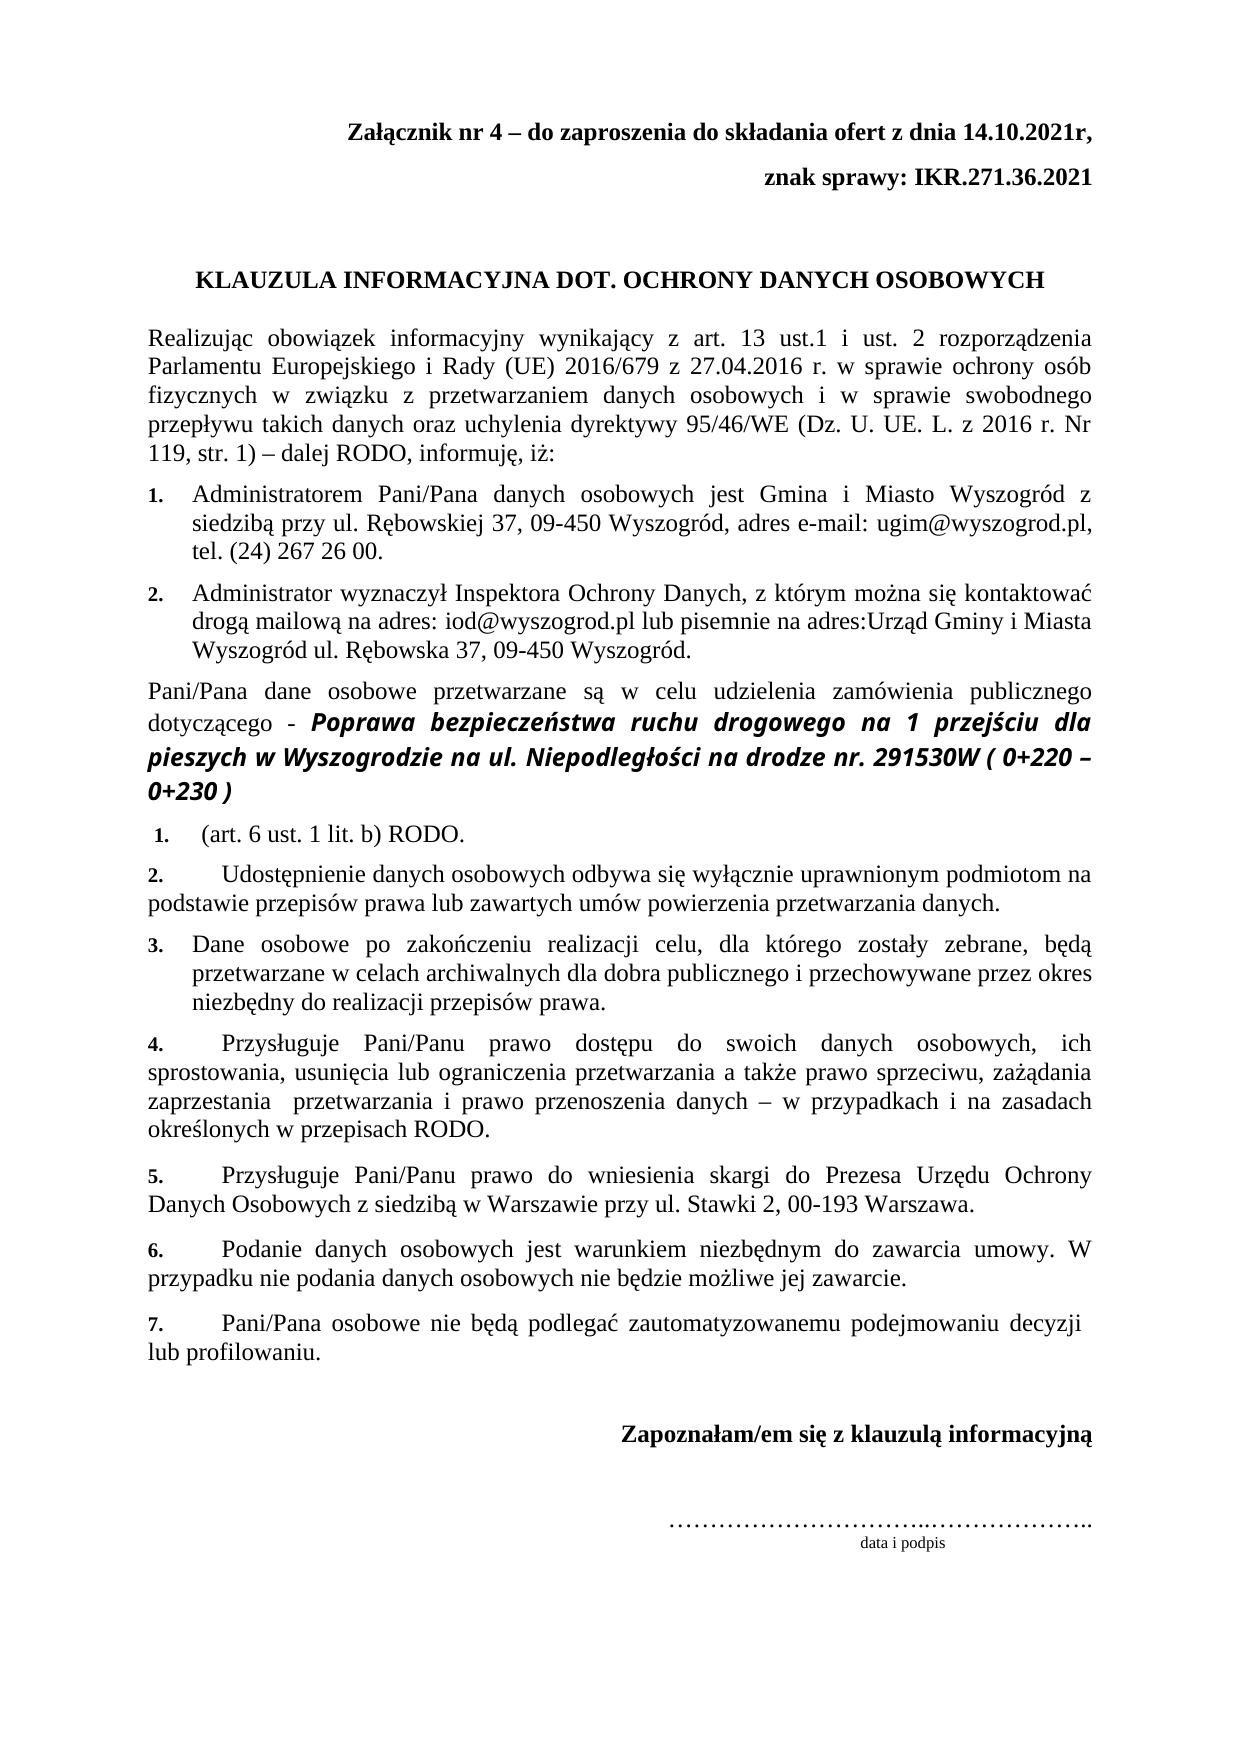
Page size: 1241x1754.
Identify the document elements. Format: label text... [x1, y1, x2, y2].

text znak sprawy: IKR.271.36.2021 [148, 162, 1093, 191]
text data i podpis [148, 1533, 1093, 1552]
text Zapoznałam/em się z klauzulą informacyjną [148, 1419, 1093, 1448]
list Dane osobowe po zakończeniu realizacji celu, dla którego zostały zebrane, będą przetwarzane w celach archiwalnych dla dobra publicznego i przechowywane przez okres niezbędny do realizacji przepisów prawa. [148, 929, 1093, 1016]
text KLAUZULA INFORMACYJNA DOT. OCHRONY DANYCH OSOBOWYCH [148, 265, 1093, 294]
list (art. 6 ust. 1 lit. b) RODO. [201, 819, 1093, 848]
list Pani/Pana osobowe nie będą podlegać zautomatyzowanemu podejmowaniu decyzji lub profilowaniu. [148, 1308, 1093, 1366]
text …………………………..……………….. [148, 1504, 1093, 1533]
list Udostępnienie danych osobowych odbywa się wyłącznie uprawnionym podmiotom na podstawie przepisów prawa lub zawartych umów powierzenia przetwarzania danych. [148, 859, 1093, 917]
list Przysługuje Pani/Panu prawo do wniesienia skargi do Prezesa Urzędu Ochrony Danych Osobowych z siedzibą w Warszawie przy ul. Stawki 2, 00-193 Warszawa. [148, 1160, 1093, 1217]
list Administrator wyznaczył Inspektora Ochrony Danych, z którym można się kontaktować drogą mailową na adres: iod@wyszogrod.pl lub pisemnie na adres:Urząd Gminy i Miasta Wyszogród ul. Rębowska 37, 09-450 Wyszogród. [148, 578, 1093, 664]
text Realizując obowiązek informacyjny wynikający z art. 13 ust.1 i ust. 2 rozporządzenia Parlamentu Europejskiego i Rady (UE) 2016/679 z 27.04.2016 r. w sprawie ochrony osób fizycznych w związku z przetwarzaniem danych osobowych i w sprawie swobodnego przepływu takich danych oraz uchylenia dyrektywy 95/46/WE (Dz. U. UE. L. z 2016 r. Nr 119, str. 1) – dalej RODO, informuję, iż: [148, 323, 1093, 466]
text Pani/Pana dane osobowe przetwarzane są w celu udzielenia zamówienia publicznego dotyczącego - Poprawa bezpieczeństwa ruchu drogowego na 1 przejściu dla pieszych w Wyszogrodzie na ul. Niepodległości na drodze nr. 291530W ( 0+220 – 0+230 ) [148, 705, 1093, 807]
text Załącznik nr 4 – do zaproszenia do składania ofert z dnia 14.10.2021r, [148, 117, 1093, 146]
list Przysługuje Pani/Panu prawo dostępu do swoich danych osobowych, ich sprostowania, usunięcia lub ograniczenia przetwarzania a także prawo sprzeciwu, zażądania zaprzestania przetwarzania i prawo przenoszenia danych – w przypadkach i na zasadach określonych w przepisach RODO. [148, 1028, 1093, 1143]
list Podanie danych osobowych jest warunkiem niezbędnym do zawarcia umowy. W przypadku nie podania danych osobowych nie będzie możliwe jej zawarcie. [148, 1234, 1093, 1292]
list Administratorem Pani/Pana danych osobowych jest Gmina i Miasto Wyszogród z siedzibą przy ul. Rębowskiej 37, 09-450 Wyszogród, adres e-mail: ugim@wyszogrod.pl, tel. (24) 267 26 00. [148, 479, 1093, 565]
